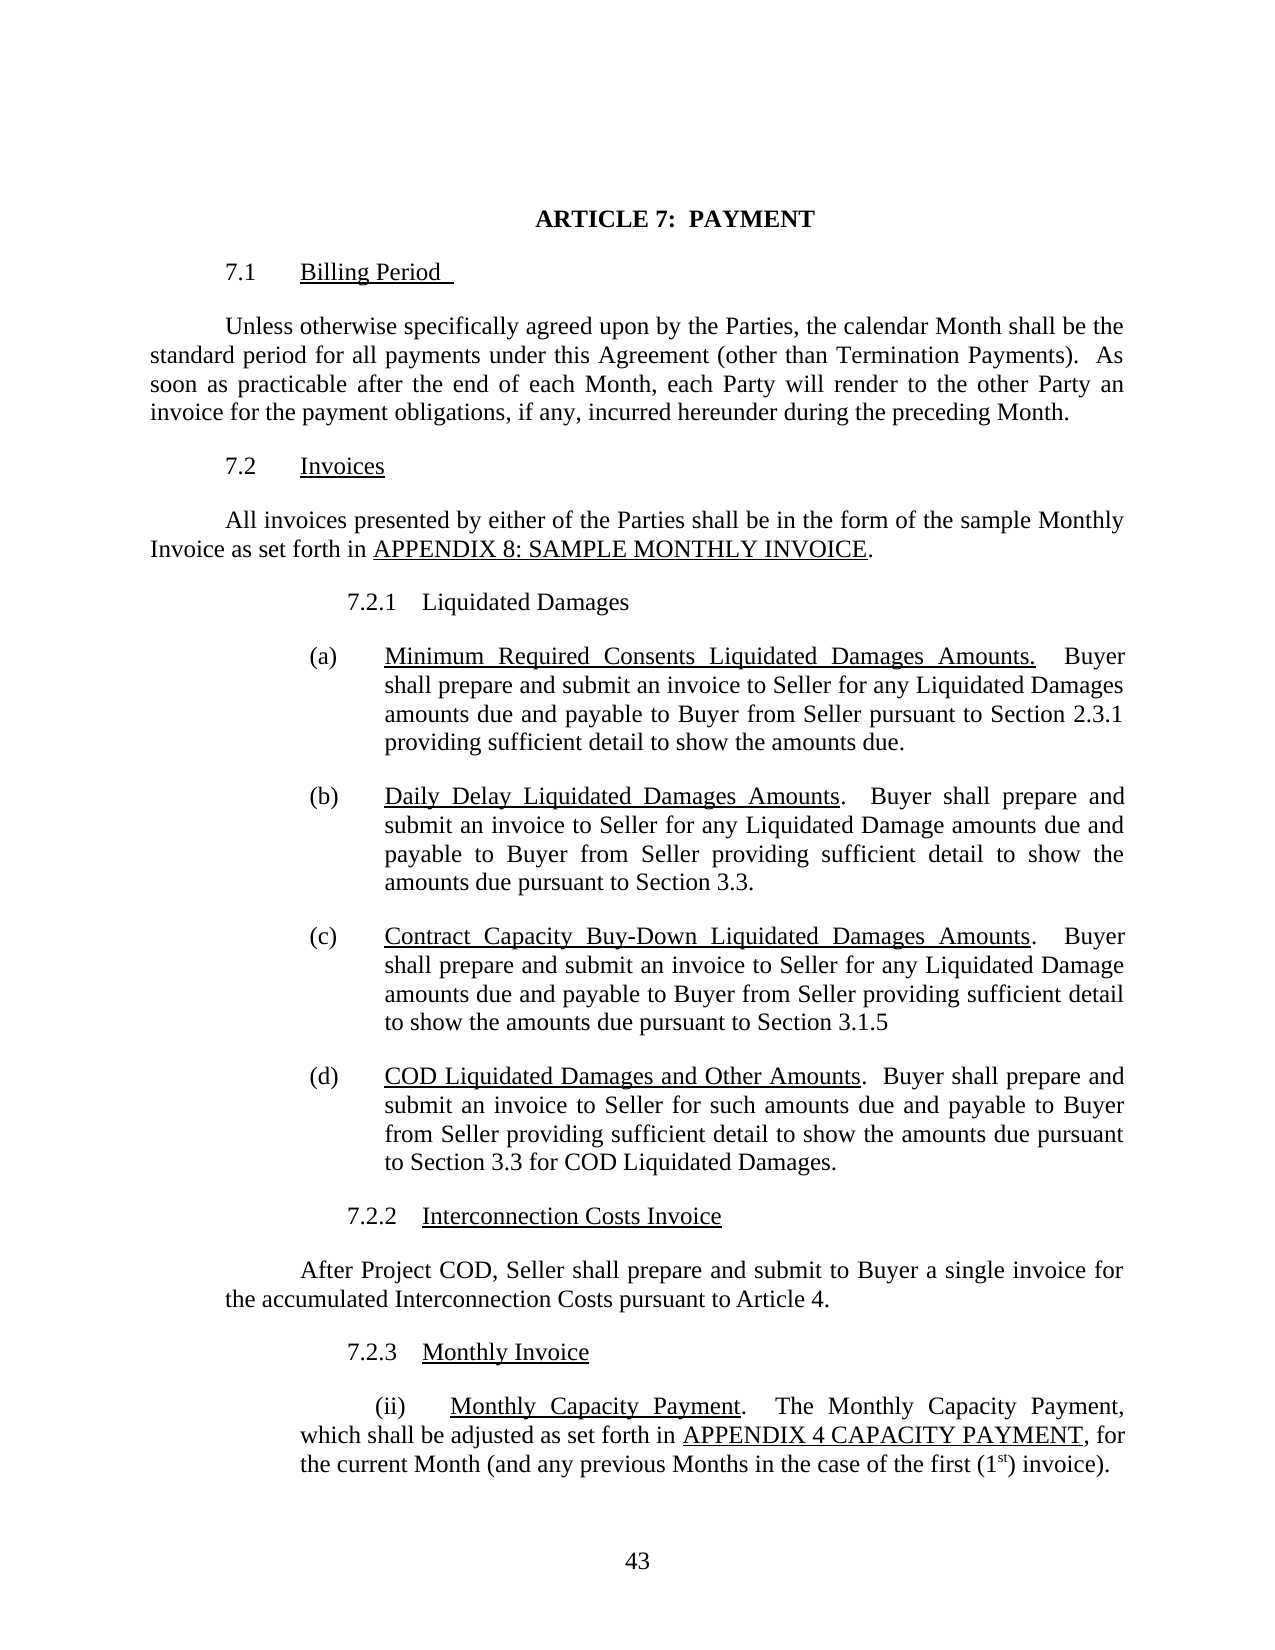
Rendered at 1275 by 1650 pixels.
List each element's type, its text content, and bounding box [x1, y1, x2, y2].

text Unless otherwise specifically agreed upon by the Parties, the calendar Month shall be the standard period for all payments under this Agreement (other than Termination Payments). As soon as practicable after the end of each Month, each Party will render to the other Party an invoice for the payment obligations, if any, incurred hereunder during the preceding Month. [150, 311, 1125, 426]
text After Project COD, Seller shall prepare and submit to Buyer a single invoice for the accumulated Interconnection Costs pursuant to Article 4. [225, 1255, 1125, 1312]
subtitle Liquidated Damages [272, 587, 1125, 616]
subtitle Daily Delay Liquidated Damages Amounts. Buyer shall prepare and submit an invoice to Seller for any Liquidated Damage amounts due and payable to Buyer from Seller providing sufficient detail to show the amounts due pursuant to Section 3.3. [309, 781, 1125, 896]
subtitle Monthly Invoice [272, 1337, 1125, 1366]
subtitle Billing Period [150, 257, 1125, 286]
subtitle Minimum Required Consents Liquidated Damages Amounts. Buyer shall prepare and submit an invoice to Seller for any Liquidated Damages amounts due and payable to Buyer from Seller pursuant to Section 2.3.1 providing sufficient detail to show the amounts due. [309, 641, 1125, 756]
subtitle Contract Capacity Buy-Down Liquidated Damages Amounts. Buyer shall prepare and submit an invoice to Seller for any Liquidated Damage amounts due and payable to Buyer from Seller providing sufficient detail to show the amounts due pursuant to Section 3.1.5 [309, 921, 1125, 1036]
subtitle Monthly Capacity Payment. The Monthly Capacity Payment, which shall be adjusted as set forth in APPENDIX 4 CAPACITY PAYMENT, for the current Month (and any previous Months in the case of the first (1st) invoice). [300, 1391, 1125, 1477]
subtitle PAYMENT [150, 204, 1125, 232]
text All invoices presented by either of the Parties shall be in the form of the sample Monthly Invoice as set forth in APPENDIX 8: SAMPLE MONTHLY INVOICE. [150, 505, 1125, 562]
subtitle Interconnection Costs Invoice [272, 1201, 1125, 1230]
subtitle COD Liquidated Damages and Other Amounts. Buyer shall prepare and submit an invoice to Seller for such amounts due and payable to Buyer from Seller providing sufficient detail to show the amounts due pursuant to Section 3.3 for COD Liquidated Damages. [309, 1061, 1125, 1176]
subtitle Invoices [150, 451, 1125, 480]
